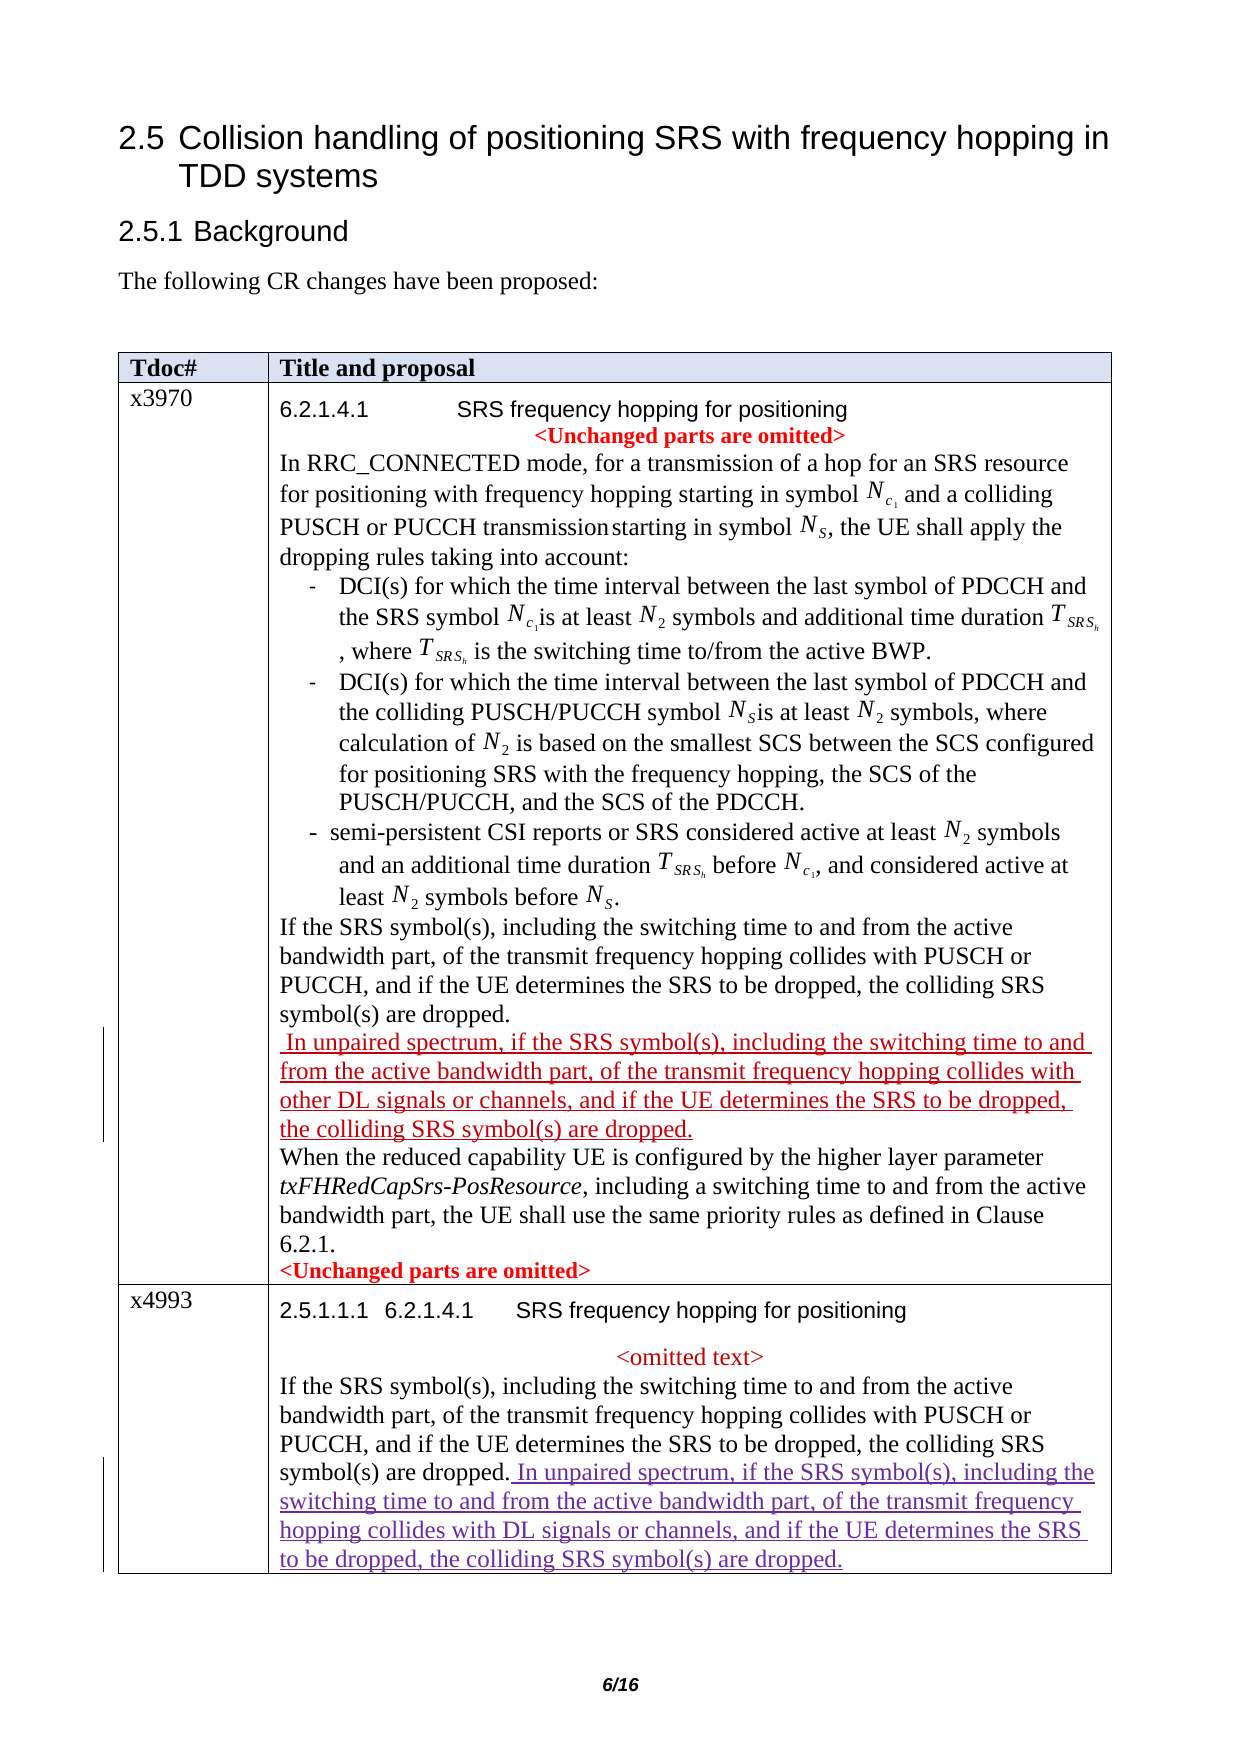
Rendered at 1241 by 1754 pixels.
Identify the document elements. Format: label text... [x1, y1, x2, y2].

text The following CR changes have been proposed: [118, 266, 1122, 295]
table_cell 6.2.1.4.1 SRS frequency hopping for positioning <omitted text> If the SRS symbol(s), including the switching time to and from the active bandwidth part, of the transmit frequency hopping collides with PUSCH or PUCCH, and if the UE determines the SRS to be dropped, the colliding SRS symbol(s) are dropped. [269, 1285, 1111, 1572]
table_cell x3970 [119, 383, 268, 1284]
table_cell 6.2.1.4.1 SRS frequency hopping for positioning <Unchanged parts are omitted> In RRC_CONNECTED mode, for a transmission of a hop for an SRS resource for positioning with frequency hopping starting in symbol and a colliding PUSCH or PUCCH transmissionstarting in symbol , the UE shall apply the dropping rules taking into account: - DCI(s) for which the time interval between the last symbol of PDCCH and the SRS symbol is at least symbols and additional time duration , where is the switching time to/from the active BWP. - DCI(s) for which the time interval between the last symbol of PDCCH and the colliding PUSCH/PUCCH symbol is at least symbols, where calculation of is based on the smallest SCS between the SCS configured for positioning SRS with the frequency hopping, the SCS of the PUSCH/PUCCH, and the SCS of the PDCCH. - semi-persistent CSI reports or SRS considered active at least symbols and an additional time duration before , and considered active at least symbols before . If the SRS symbol(s), including the switching time to and from the active bandwidth part, of the transmit frequency hopping collides with PUSCH or PUCCH, and if the UE determines the SRS to be dropped, the colliding SRS symbol(s) are dropped. When the reduced capability UE is configured by the higher layer parameter txFHRedCapSrs-PosResource, including a switching time to and from the active bandwidth part, the UE shall use the same priority rules as defined in Clause 6.2.1. <Unchanged parts are omitted> [269, 383, 1111, 1284]
table_header Tdoc# [119, 353, 268, 382]
table_header Title and proposal [269, 353, 1111, 382]
subtitle Background [118, 214, 1122, 247]
table_cell x4993 [119, 1285, 268, 1572]
subtitle Collision handling of positioning SRS with frequency hopping in TDD systems [118, 118, 1122, 195]
